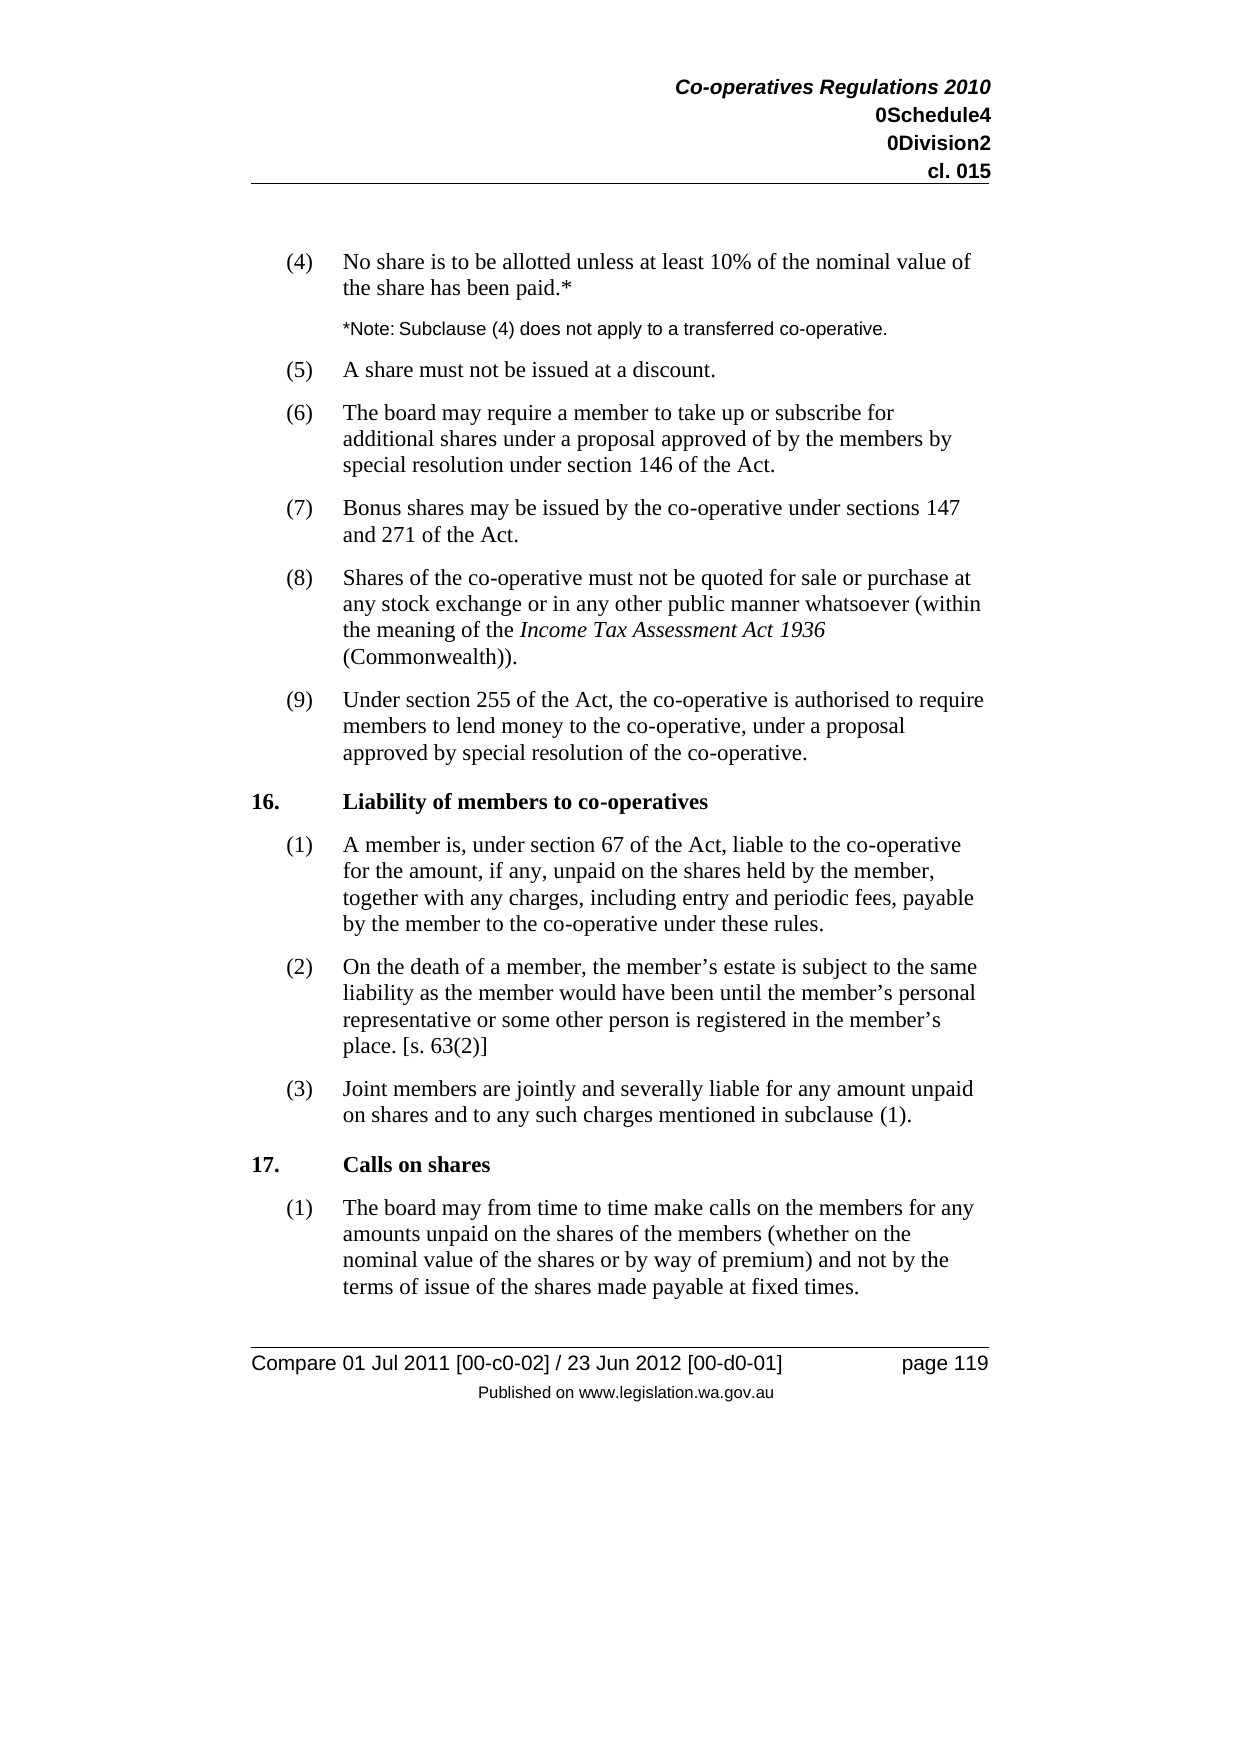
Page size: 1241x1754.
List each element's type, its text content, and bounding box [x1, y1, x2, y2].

subtitle 16. Liability of members to co-operatives [251, 788, 989, 814]
text (1) The board may from time to time make calls on the members for any amounts unpaid on the shares of the members (whether on the nominal value of the shares or by way of premium) and not by the terms of issue of the shares made payable at fixed times. [251, 1194, 989, 1299]
text (1) A member is, under section 67 of the Act, liable to the co-operative for the amount, if any, unpaid on the shares held by the member, together with any charges, including entry and periodic fees, payable by the member to the co-operative under these rules. [251, 831, 989, 936]
text (7) Bonus shares may be issued by the co-operative under sections 147 and 271 of the Act. [251, 494, 989, 547]
text (4) No share is to be allotted unless at least 10% of the nominal value of the share has been paid.* [251, 248, 989, 301]
text (5) A share must not be issued at a discount. [251, 356, 989, 382]
text (8) Shares of the co-operative must not be quoted for sale or purchase at any stock exchange or in any other public manner whatsoever (within the meaning of the Income Tax Assessment Act 1936 (Commonwealth)). [251, 564, 989, 669]
text (2) On the death of a member, the member’s estate is subject to the same liability as the member would have been until the member’s personal representative or some other person is registered in the member’s place. [s. 63(2)] [251, 953, 989, 1058]
subtitle 17. Calls on shares [251, 1151, 989, 1177]
text (3) Joint members are jointly and severally liable for any amount unpaid on shares and to any such charges mentioned in subclause (1). [251, 1075, 989, 1128]
text (6) The board may require a member to take up or subscribe for additional shares under a proposal approved of by the members by special resolution under section 146 of the Act. [251, 399, 989, 478]
text *Note: Subclause (4) does not apply to a transferred co-operative. [251, 317, 989, 339]
text (9) Under section 255 of the Act, the co-operative is authorised to require members to lend money to the co-operative, under a proposal approved by special resolution of the co-operative. [251, 686, 989, 765]
